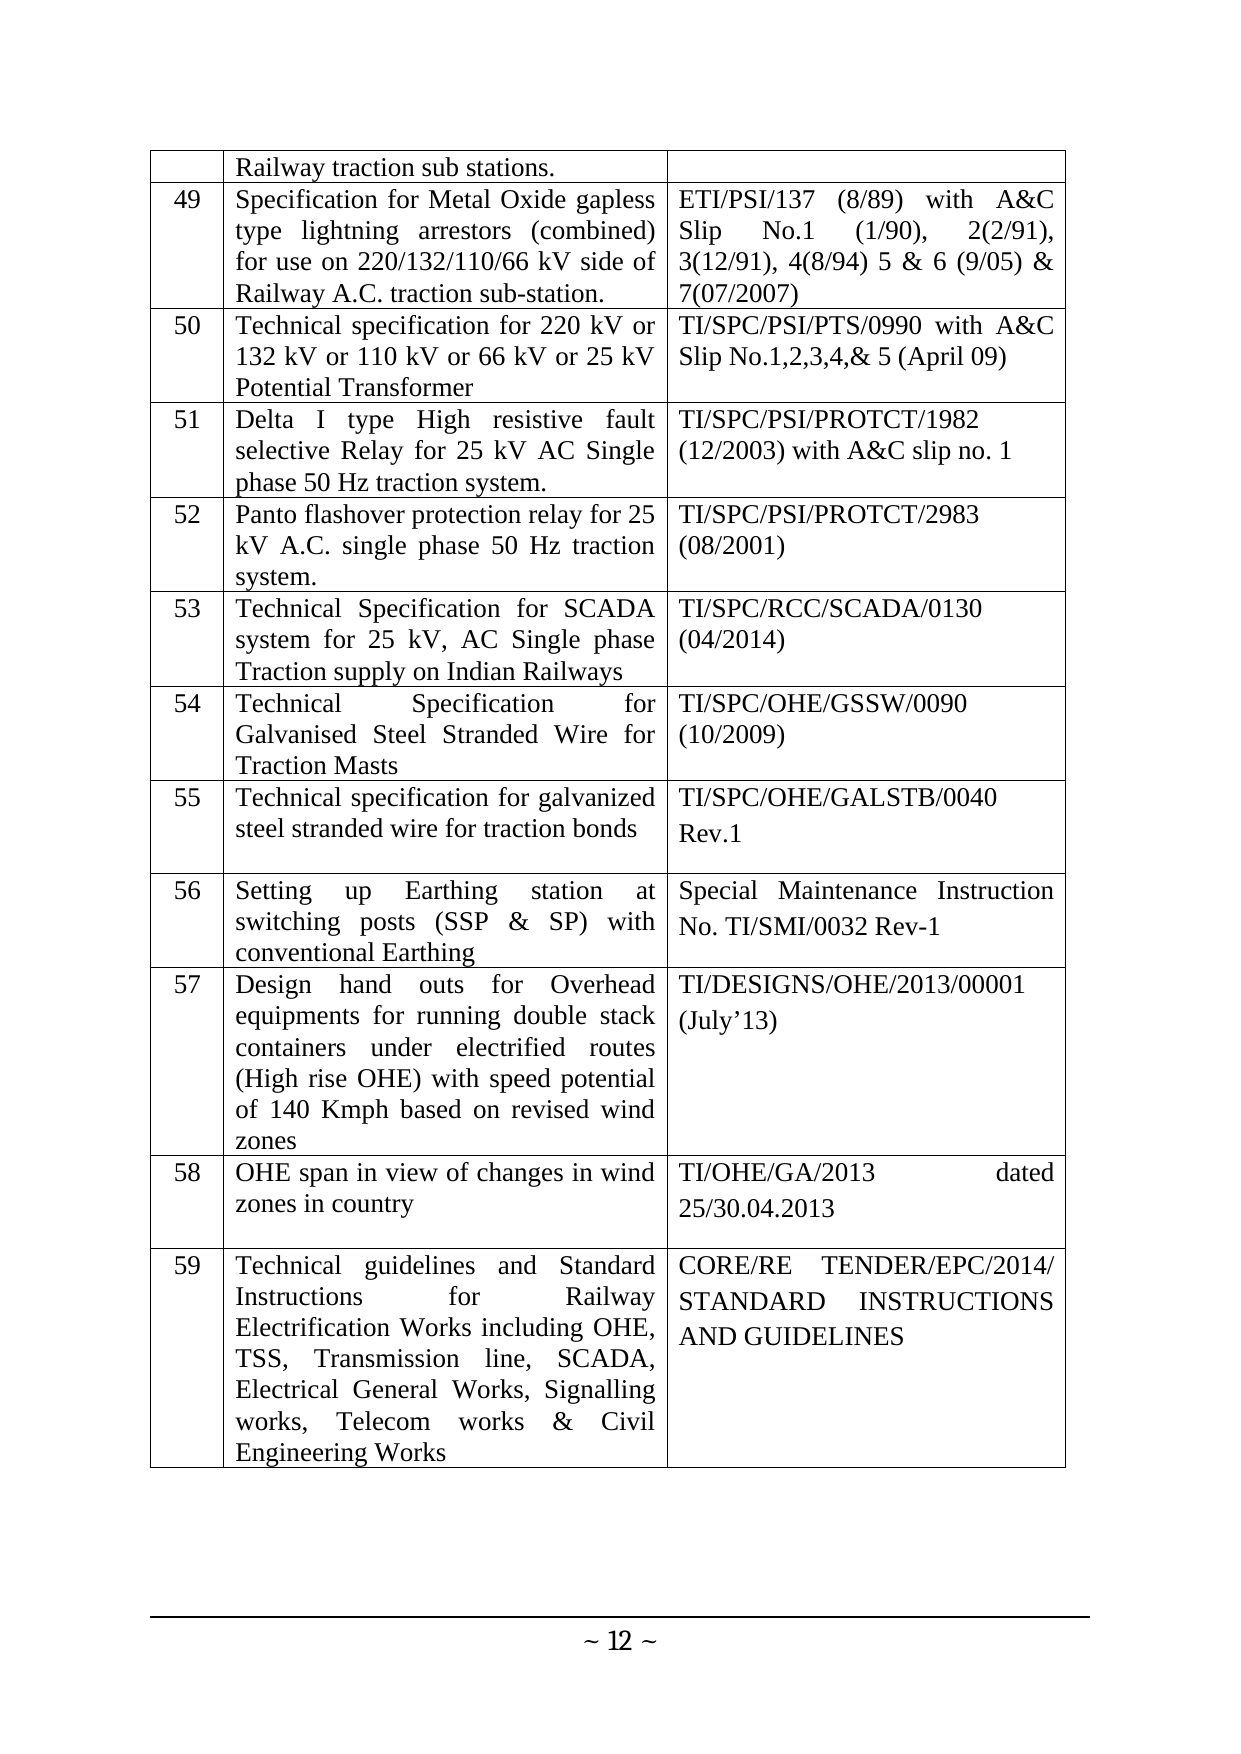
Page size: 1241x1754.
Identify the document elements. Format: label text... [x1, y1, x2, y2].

table_cell Technical specification for 220 kV or 132 kV or 110 kV or 66 kV or 25 kV Potential Transformer [224, 309, 667, 402]
table_cell 54 [151, 687, 223, 780]
table_cell TI/SPC/PSI/PROTCT/1982 (12/2003) with A&C slip no. 1 [668, 403, 1065, 497]
table_cell Technical Specification for SCADA system for 25 kV, AC Single phase Traction supply on Indian Railways [224, 592, 667, 686]
table_cell Specification for Metal Oxide gapless type lightning arrestors (combined) for use on 220/132/110/66 kV side of Railway A.C. traction sub-station. [224, 183, 667, 308]
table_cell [668, 151, 1065, 182]
table_cell Design hand outs for Overhead equipments for running double stack containers under electrified routes (High rise OHE) with speed potential of 140 Kmph based on revised wind zones [224, 968, 667, 1155]
table_cell TI/SPC/RCC/SCADA/0130 (04/2014) [668, 592, 1065, 686]
table_cell TI/OHE/GA/2013 dated 25/30.04.2013 [668, 1156, 1065, 1248]
table_cell Technical specification for galvanized steel stranded wire for traction bonds [224, 781, 667, 873]
table_cell Technical guidelines and Standard Instructions for Railway Electrification Works including OHE, TSS, Transmission line, SCADA, Electrical General Works, Signalling works, Telecom works & Civil Engineering Works [224, 1249, 667, 1467]
table_cell 56 [151, 874, 223, 967]
table_cell 59 [151, 1249, 223, 1467]
table_cell 48 [151, 151, 223, 182]
table_cell TI/SPC/OHE/GALSTB/0040 Rev.1 [668, 781, 1065, 873]
table_cell Setting up Earthing station at switching posts (SSP & SP) with conventional Earthing [224, 874, 667, 967]
table_cell 49 [151, 183, 223, 308]
table_cell TI/SPC/PSI/PTS/0990 with A&C Slip No.1,2,3,4,& 5 (April 09) [668, 309, 1065, 402]
table_cell 55 [151, 781, 223, 873]
table_cell 52 [151, 498, 223, 591]
table_cell Panto flashover protection relay for 25 kV A.C. single phase 50 Hz traction system. [224, 498, 667, 591]
table_cell 50 [151, 309, 223, 402]
table_cell Special Maintenance Instruction No. TI/SMI/0032 Rev-1 [668, 874, 1065, 967]
table_cell CORE/RE TENDER/EPC/2014/ STANDARD INSTRUCTIONS AND GUIDELINES [668, 1249, 1065, 1467]
table_cell 58 [151, 1156, 223, 1248]
table_cell TI/DESIGNS/OHE/2013/00001 (July’13) [668, 968, 1065, 1155]
table_cell 51 [151, 403, 223, 497]
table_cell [224, 151, 667, 182]
table_cell TI/SPC/PSI/PROTCT/2983 (08/2001) [668, 498, 1065, 591]
table_cell Delta I type High resistive fault selective Relay for 25 kV AC Single phase 50 Hz traction system. [224, 403, 667, 497]
table_cell 57 [151, 968, 223, 1155]
table_cell TI/SPC/OHE/GSSW/0090 (10/2009) [668, 687, 1065, 780]
table_cell Technical Specification for Galvanised Steel Stranded Wire for Traction Masts [224, 687, 667, 780]
table_cell OHE span in view of changes in wind zones in country [224, 1156, 667, 1248]
table_cell ETI/PSI/137 (8/89) with A&C Slip No.1 (1/90), 2(2/91), 3(12/91), 4(8/94) 5 & 6 (9/05) & 7(07/2007) [668, 183, 1065, 308]
table_cell 53 [151, 592, 223, 686]
